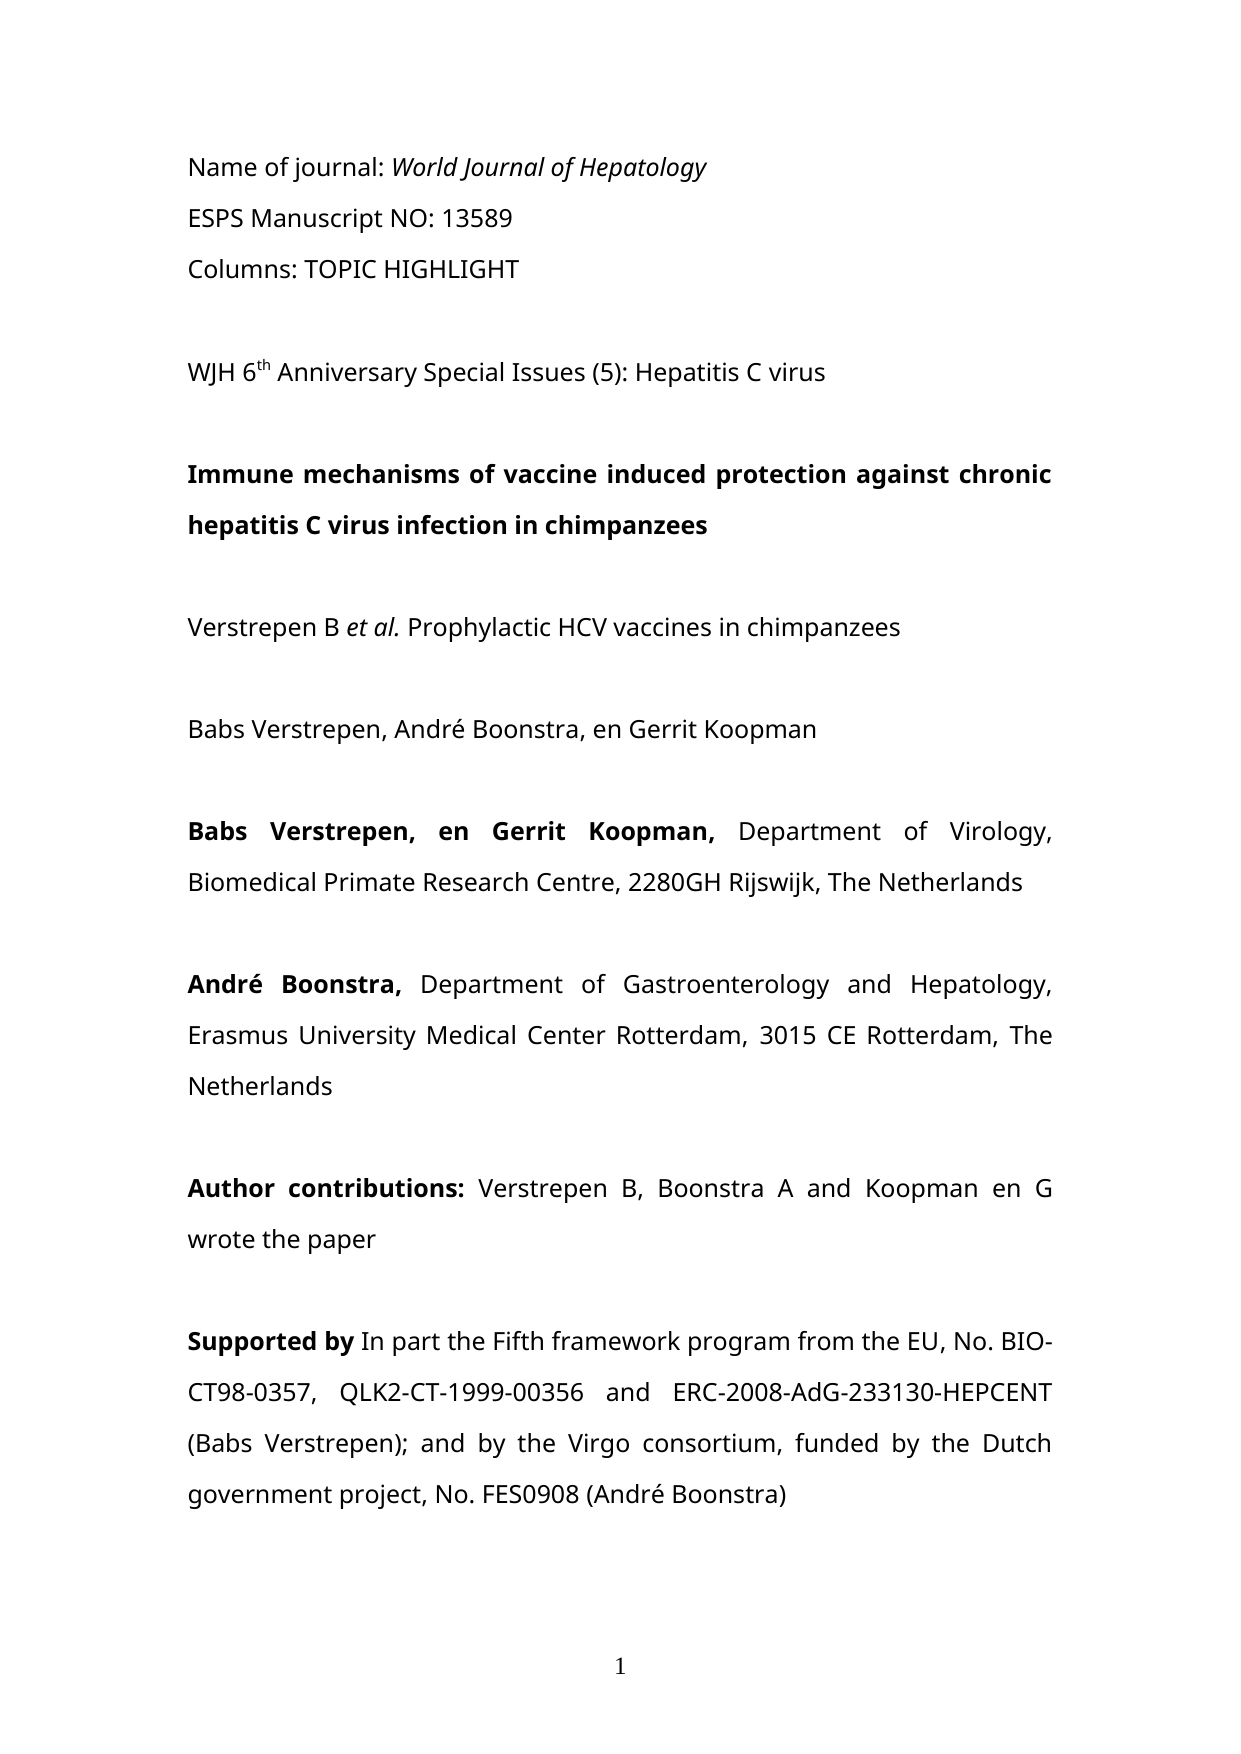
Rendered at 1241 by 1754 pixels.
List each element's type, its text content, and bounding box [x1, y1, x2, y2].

text WJH 6th Anniversary Special Issues (5): Hepatitis C virus [187, 354, 1053, 388]
text André Boonstra, Department of Gastroenterology and Hepatology, Erasmus University Medical Center Rotterdam, 3015 CE Rotterdam, The Netherlands [187, 967, 1053, 1103]
text Author contributions: Verstrepen B, Boonstra A and Koopman en G wrote the paper [187, 1171, 1053, 1256]
text ESPS Manuscript NO: 13589 [187, 201, 1053, 235]
text Supported by In part the Fifth framework program from the EU, No. BIO-CT98-0357, QLK2-CT-1999-00356 and ERC-2008-AdG-233130-HEPCENT (Babs Verstrepen); and by the Virgo consortium, funded by the Dutch government project, No. FES0908 (André Boonstra) [187, 1324, 1053, 1511]
text Verstrepen B et al. Prophylactic HCV vaccines in chimpanzees [187, 609, 1053, 643]
text Babs Verstrepen, André Boonstra, en Gerrit Koopman [187, 711, 1053, 746]
text Immune mechanisms of vaccine induced protection against chronic hepatitis C virus infection in chimpanzees [187, 456, 1053, 541]
text Babs Verstrepen, en Gerrit Koopman, Department of Virology, Biomedical Primate Research Centre, 2280GH Rijswijk, The Netherlands [187, 813, 1053, 899]
text Name of journal: World Journal of Hepatology [187, 150, 1053, 184]
text Columns: TOPIC HIGHLIGHT [187, 252, 1053, 286]
